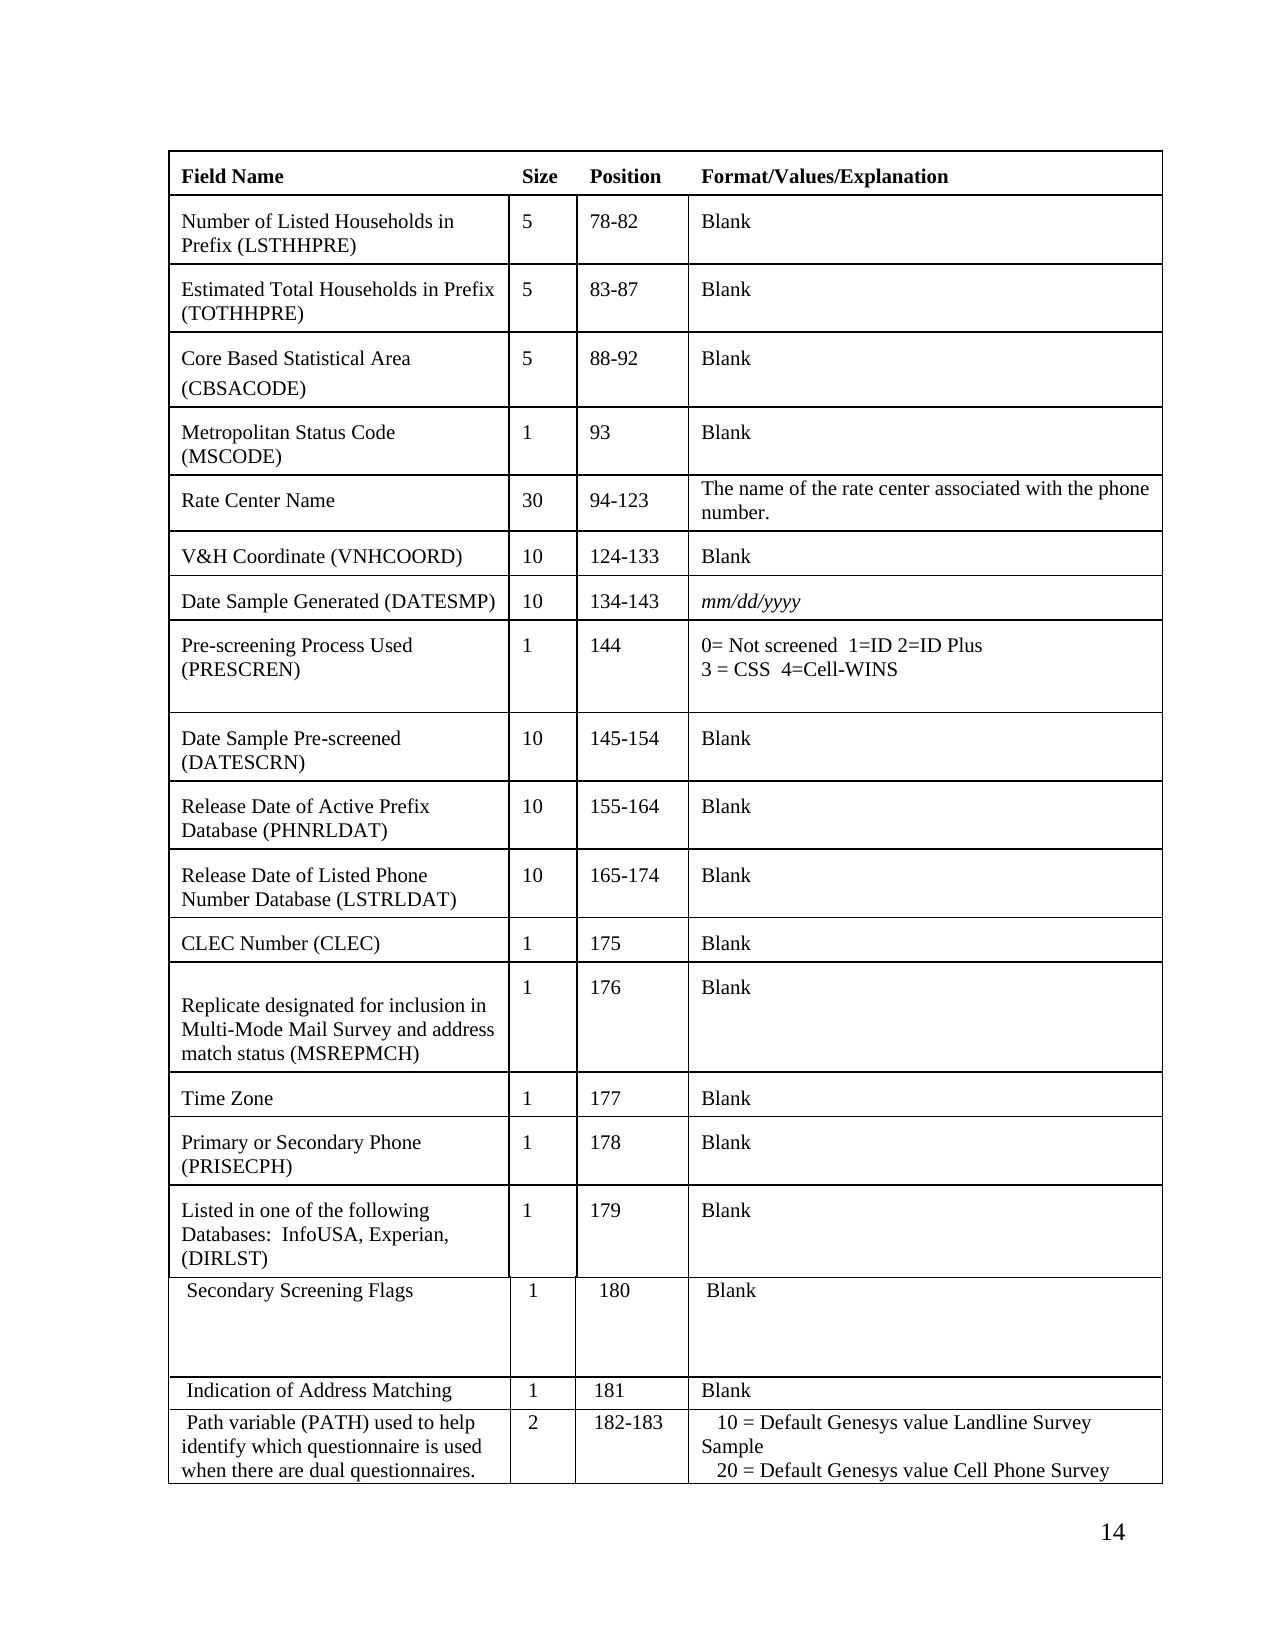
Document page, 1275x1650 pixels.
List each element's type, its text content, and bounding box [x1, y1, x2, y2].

table_cell 5 [510, 196, 576, 263]
table_cell 93 [578, 408, 688, 474]
table_cell CLEC Number (CLEC) [170, 918, 508, 961]
table_cell Secondary Screening Flags [169, 1278, 510, 1376]
table_cell 182-183 [576, 1410, 688, 1482]
table_cell mm/dd/yyyy [689, 576, 1162, 619]
table_cell 78-82 [578, 196, 688, 263]
table_cell 181 [576, 1378, 688, 1409]
table_cell 10 [510, 713, 576, 780]
table_cell 175 [578, 918, 688, 961]
table_cell Date Sample Pre-screened (DATESCRN) [170, 713, 508, 780]
table_cell 178 [578, 1117, 688, 1184]
table_cell 5 [510, 333, 576, 406]
table_cell Blank [689, 963, 1162, 1071]
table_cell Blank [689, 196, 1162, 263]
table_cell 10 [510, 782, 576, 848]
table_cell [689, 1409, 1162, 1482]
table_cell 1 [511, 1378, 575, 1409]
table_cell V&H Coordinate (VNHCOORD) [170, 532, 508, 574]
table_cell Estimated Total Households in Prefix (TOTHHPRE) [170, 265, 508, 331]
table_cell Blank [689, 1186, 1162, 1276]
table_cell Blank [689, 1117, 1162, 1184]
table_cell 1 [510, 918, 576, 961]
table_cell 1 [510, 1073, 576, 1116]
table_cell 10 [510, 850, 576, 917]
table_cell 1 [511, 1278, 575, 1376]
table_cell Blank [689, 1073, 1162, 1116]
table_cell 179 [578, 1186, 688, 1276]
table_cell 10 [510, 532, 576, 574]
table_cell 1 [510, 963, 576, 1071]
table_cell Number of Listed Households in Prefix (LSTHHPRE) [170, 196, 508, 263]
table_cell 180 [576, 1278, 688, 1376]
table_cell 5 [510, 265, 576, 331]
table_cell 165-174 [578, 850, 688, 917]
table_cell 30 [510, 476, 576, 530]
table_cell Indication of Address Matching [169, 1376, 510, 1409]
table_cell 88-92 [578, 333, 688, 406]
table_cell 1 [510, 1186, 576, 1276]
table_cell Release Date of Listed Phone Number Database (LSTRLDAT) [170, 850, 508, 917]
table_header Position [577, 152, 688, 194]
table_cell 10 [510, 576, 576, 619]
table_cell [169, 1409, 510, 1482]
table_header Format/Values/Explanation [689, 152, 1162, 194]
table_cell Listed in one of the following Databases: InfoUSA, Experian, (DIRLST) [170, 1186, 508, 1276]
table_cell 83-87 [578, 265, 688, 331]
table_cell Core Based Statistical Area (CBSACODE) [170, 333, 508, 406]
table_cell 1 [510, 408, 576, 474]
table_cell Blank [689, 265, 1162, 331]
table_cell 1 [510, 621, 576, 711]
table_cell Metropolitan Status Code (MSCODE) [170, 408, 508, 474]
table_cell Time Zone [170, 1073, 508, 1116]
table_cell 134-143 [578, 576, 688, 619]
table_cell Replicate designated for inclusion in Multi-Mode Mail Survey and address match status (MSREPMCH) [170, 963, 508, 1071]
table_header Size [509, 152, 577, 194]
table_cell Blank [689, 532, 1162, 574]
table_cell Date Sample Generated (DATESMP) [170, 576, 508, 619]
table_cell Blank [689, 850, 1162, 917]
table_cell Release Date of Active Prefix Database (PHNRLDAT) [170, 782, 508, 848]
table_cell 177 [578, 1073, 688, 1116]
table_cell 1 [510, 1117, 576, 1184]
table_cell Rate Center Name [170, 476, 508, 530]
table_cell Primary or Secondary Phone (PRISECPH) [170, 1117, 508, 1184]
table_cell 0= Not screened 1=ID 2=ID Plus 3 = CSS 4=Cell-WINS [689, 621, 1162, 711]
table_cell Blank [689, 782, 1162, 848]
table_cell 176 [578, 963, 688, 1071]
table_cell Blank [689, 408, 1162, 474]
table_cell 144 [578, 621, 688, 711]
table_cell Blank [689, 333, 1162, 406]
table_cell 145-154 [578, 713, 688, 780]
table_cell Blank [689, 918, 1162, 961]
table_cell 124-133 [578, 532, 688, 574]
table_cell Blank [689, 1376, 1162, 1409]
table_cell 2 [511, 1410, 575, 1482]
table_cell Pre-screening Process Used (PRESCREN) [170, 621, 508, 711]
table_cell The name of the rate center associated with the phone number. [689, 476, 1162, 530]
table_cell Blank [689, 1276, 1162, 1376]
table_cell 155-164 [578, 782, 688, 848]
table_cell Blank [689, 713, 1162, 780]
table_cell 94-123 [578, 476, 688, 530]
table_header Field Name [170, 152, 509, 194]
